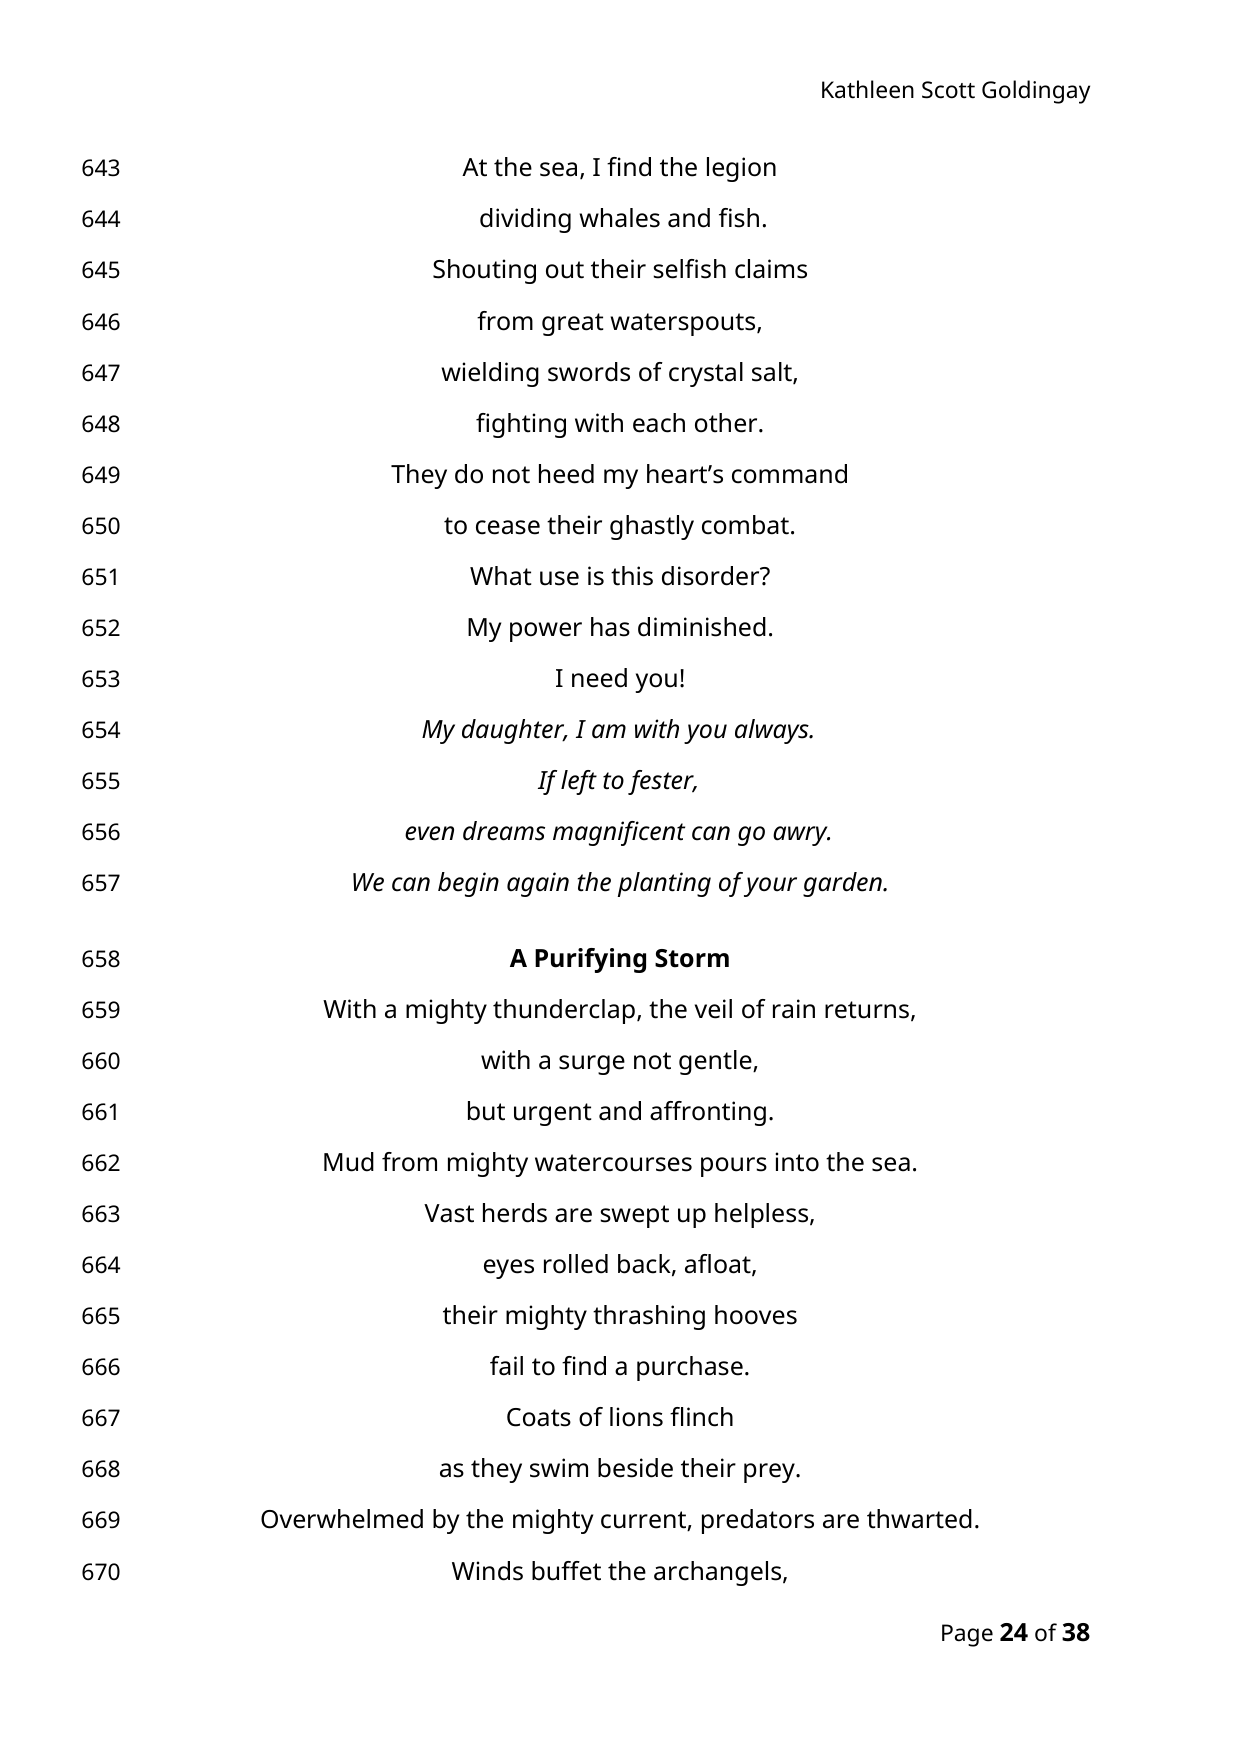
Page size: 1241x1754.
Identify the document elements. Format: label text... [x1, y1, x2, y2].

text My power has diminished. [150, 609, 1090, 643]
text Shouting out their selfish claims [150, 252, 1090, 286]
text With a mighty thunderclap, the veil of rain returns, [150, 992, 1090, 1026]
text as they swim beside their prey. [150, 1451, 1090, 1485]
text dividing whales and fish. [150, 201, 1090, 235]
text wielding swords of crystal salt, [150, 354, 1090, 388]
text Winds buffet the archangels, [150, 1553, 1090, 1587]
text eyes rolled back, afloat, [150, 1247, 1090, 1281]
text What use is this disorder? [150, 558, 1090, 592]
text We can begin again the planting of your garden. [150, 864, 1090, 899]
text from great waterspouts, [150, 303, 1090, 337]
text Overwhelmed by the mighty current, predators are thwarted. [150, 1502, 1090, 1536]
text with a surge not gentle, [150, 1043, 1090, 1077]
text fail to find a purchase. [150, 1349, 1090, 1383]
text fighting with each other. [150, 405, 1090, 439]
subtitle A Purifying Storm [150, 941, 1090, 975]
text I need you! [150, 660, 1090, 694]
text If left to fester, [150, 762, 1090, 797]
text Coats of lions flinch [150, 1400, 1090, 1434]
text My daughter, I am with you always. [150, 711, 1090, 746]
text their mighty thrashing hooves [150, 1298, 1090, 1332]
text to cease their ghastly combat. [150, 507, 1090, 541]
text They do not heed my heart’s command [150, 456, 1090, 490]
text but urgent and affronting. [150, 1094, 1090, 1128]
text At the sea, I find the legion [150, 150, 1090, 184]
text Mud from mighty watercourses pours into the sea. [150, 1145, 1090, 1179]
text Vast herds are swept up helpless, [150, 1196, 1090, 1230]
text even dreams magnificent can go awry. [150, 813, 1090, 848]
